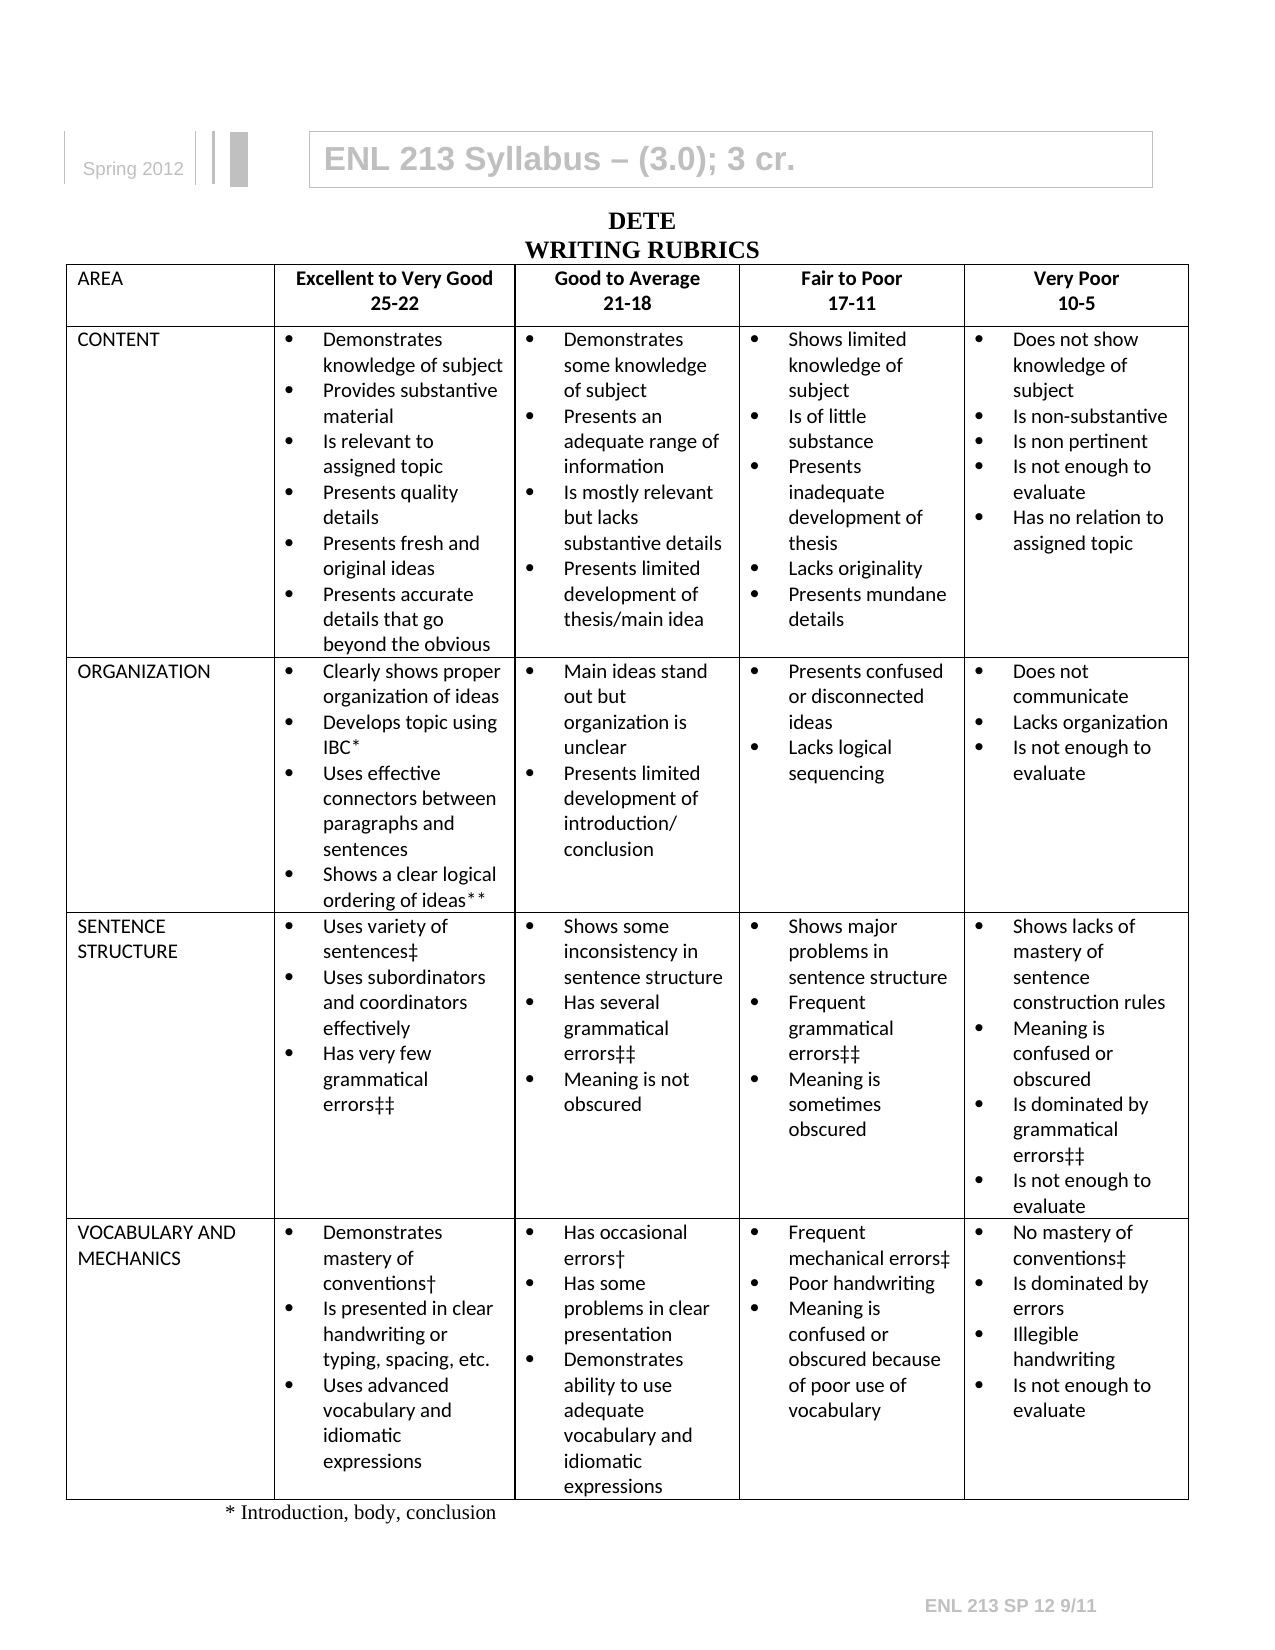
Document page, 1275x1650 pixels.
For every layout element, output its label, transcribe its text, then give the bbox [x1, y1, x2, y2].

table_cell Shows major problems in sentence structure Frequent grammatical errors‡‡ Meaning is sometimes obscured [740, 913, 964, 1218]
text DETE [187, 206, 1096, 235]
table_header AREA [67, 265, 274, 326]
table_cell No mastery of conventions‡ Is dominated by errors Illegible handwriting Is not enough to evaluate [965, 1219, 1188, 1499]
table_cell Does not show knowledge of subject Is non-substantive Is non pertinent Is not enough to evaluate Has no relation to assigned topic [965, 327, 1188, 657]
table_cell Has occasional errors† Has some problems in clear presentation Demonstrates ability to use adequate vocabulary and idiomatic expressions [516, 1219, 739, 1499]
text WRITING RUBRICS [187, 235, 1096, 264]
table_cell Shows limited knowledge of subject Is of little substance Presents inadequate development of thesis Lacks originality Presents mundane details [740, 327, 964, 657]
table_cell Does not communicate Lacks organization Is not enough to evaluate [965, 658, 1188, 912]
table_header Fair to Poor 17-11 [740, 265, 964, 326]
table_cell Demonstrates knowledge of subject Provides substantive material Is relevant to assigned topic Presents quality details Presents fresh and original ideas Presents accurate details that go beyond the obvious [275, 327, 514, 657]
table_cell Demonstrates mastery of conventions† Is presented in clear handwriting or typing, spacing, etc. Uses advanced vocabulary and idiomatic expressions [275, 1219, 514, 1499]
table_cell Uses variety of sentences‡ Uses subordinators and coordinators effectively Has very few grammatical errors‡‡ [275, 913, 514, 1218]
text * Introduction, body, conclusion [225, 1500, 1096, 1524]
table_cell Frequent mechanical errors‡ Poor handwriting Meaning is confused or obscured because of poor use of vocabulary [740, 1219, 964, 1499]
table_header Very Poor 10-5 [965, 265, 1188, 326]
table_cell SENTENCE STRUCTURE [67, 913, 274, 1218]
table_cell VOCABULARY AND MECHANICS [67, 1219, 274, 1499]
table_cell Shows some inconsistency in sentence structure Has several grammatical errors‡‡ Meaning is not obscured [516, 913, 739, 1218]
table_cell Demonstrates some knowledge of subject Presents an adequate range of information Is mostly relevant but lacks substantive details Presents limited development of thesis/main idea [516, 327, 739, 657]
table_cell ORGANIZATION [67, 658, 274, 912]
table_cell Presents confused or disconnected ideas Lacks logical sequencing [740, 658, 964, 912]
table_cell Main ideas stand out but organization is unclear Presents limited development of introduction/ conclusion [516, 658, 739, 912]
table_cell CONTENT [67, 327, 274, 657]
table_header Good to Average 21-18 [516, 265, 739, 326]
table_cell Clearly shows proper organization of ideas Develops topic using IBC* Uses effective connectors between paragraphs and sentences Shows a clear logical ordering of ideas** [275, 658, 514, 912]
table_header Excellent to Very Good 25-22 [275, 265, 514, 326]
table_cell Shows lacks of mastery of sentence construction rules Meaning is confused or obscured Is dominated by grammatical errors‡‡ Is not enough to evaluate [965, 913, 1188, 1218]
